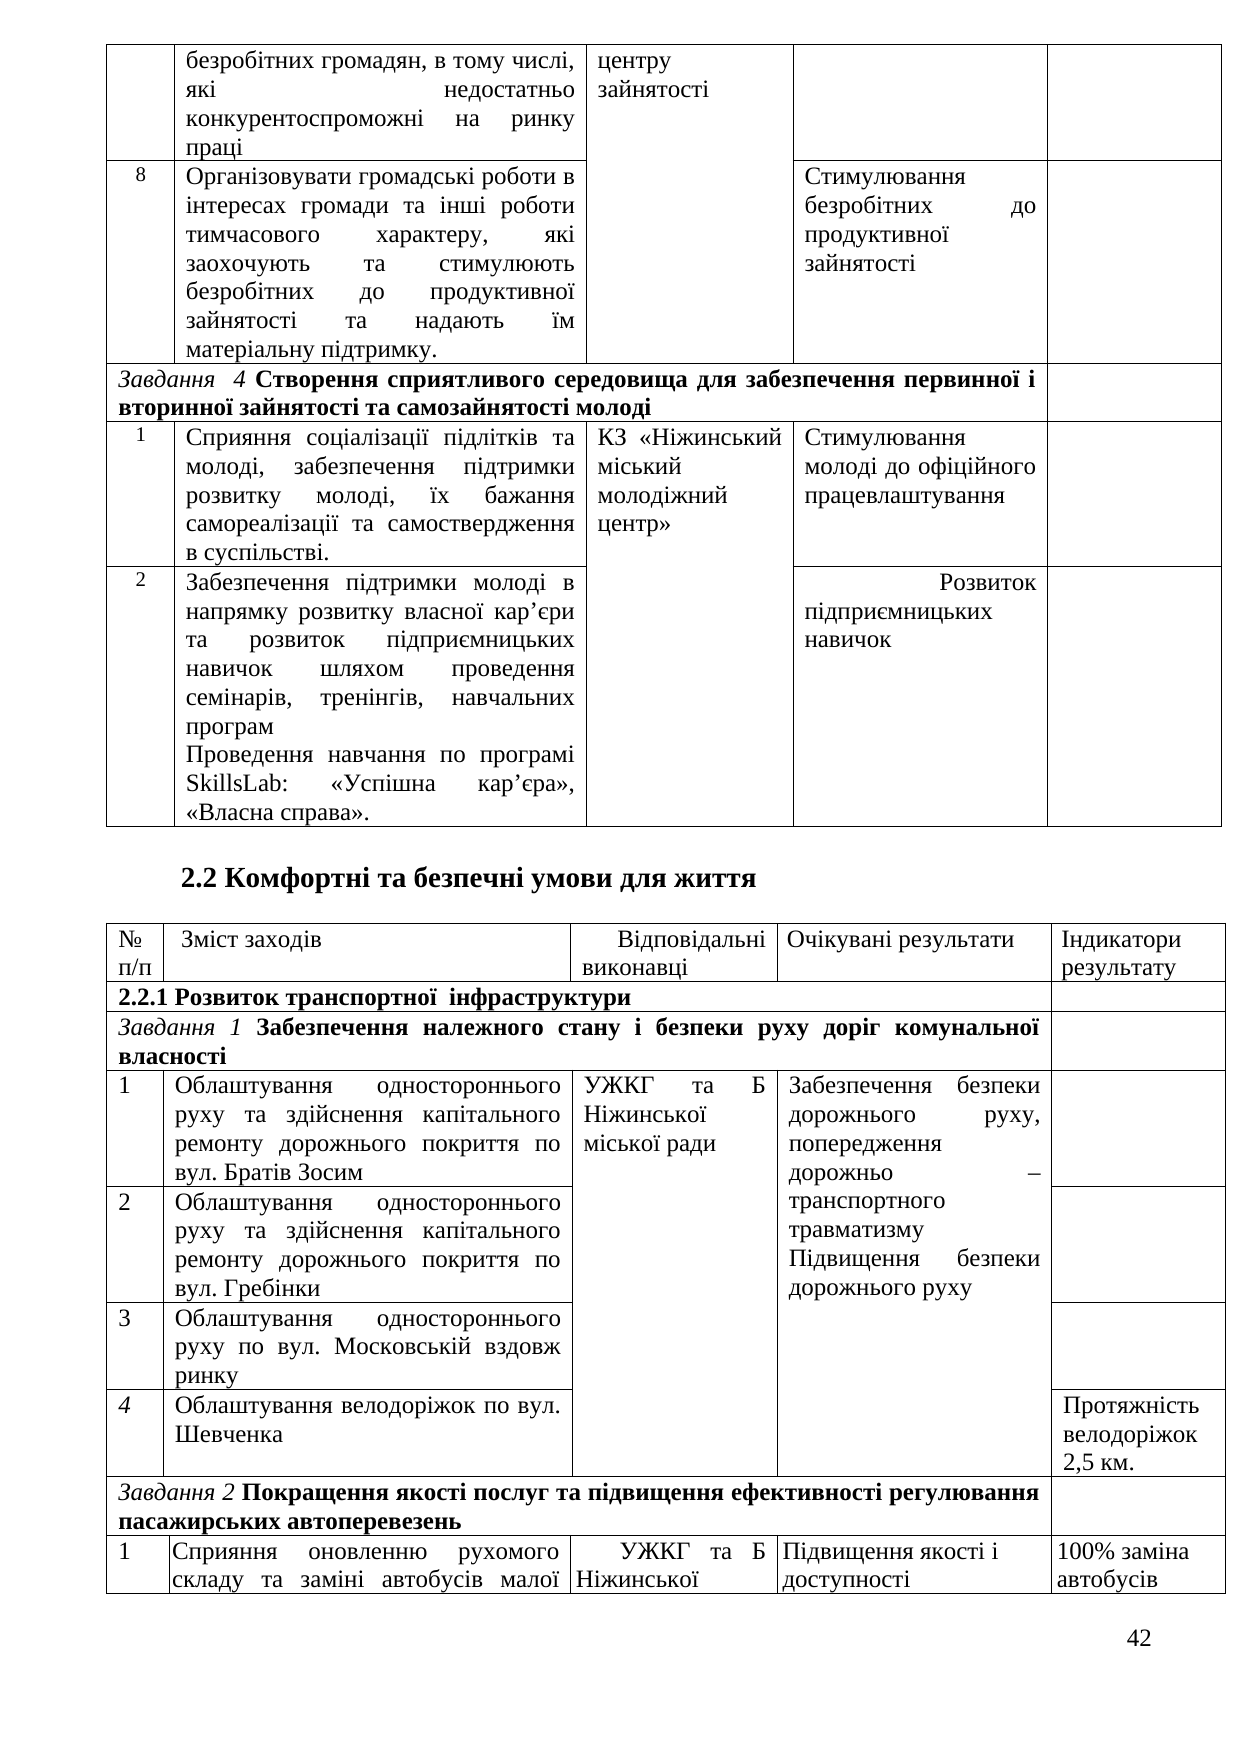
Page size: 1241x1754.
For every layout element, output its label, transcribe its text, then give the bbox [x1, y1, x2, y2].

table_cell [1048, 364, 1221, 421]
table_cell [587, 45, 793, 363]
table_cell 1 [107, 1071, 163, 1186]
table_cell КЗ «Ніжинський міський молодіжний центр» [587, 422, 793, 826]
table_cell Облаштування велодоріжок по вул. Шевченка [164, 1390, 572, 1476]
table_cell Протяжність велодоріжок 2,5 км. [1052, 1390, 1225, 1476]
table_cell [1048, 45, 1221, 160]
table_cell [175, 45, 586, 160]
table_cell 3 [107, 1303, 163, 1389]
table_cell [1052, 1536, 1225, 1593]
table_cell 4 [107, 1390, 163, 1476]
table_cell 2.2.1 Розвиток транспортної інфраструктури [107, 982, 1051, 1011]
table_cell [1048, 422, 1221, 566]
table_cell Завдання 1 Забезпечення належного стану і безпеки руху доріг комунальної власності [107, 1012, 1051, 1069]
table_cell Організовувати громадські роботи в інтересах громади та інші роботи тимчасового характеру, які заохочують та стимулюють безробітних до продуктивної зайнятості та надають їм матеріальну підтримку. [175, 161, 586, 363]
table_cell Облаштування одностороннього руху та здійснення капітального ремонту дорожнього покриття по вул. Гребінки [164, 1187, 572, 1302]
table_header Відповідальні виконавці [571, 924, 777, 981]
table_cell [571, 1536, 777, 1593]
table_cell 1 [107, 1536, 169, 1593]
table_cell [1052, 1477, 1225, 1535]
table_cell 2 [107, 567, 174, 826]
table_cell 7 [107, 45, 174, 160]
table_cell Стимулювання безробітних до продуктивної зайнятості [794, 161, 1047, 363]
table_cell [1052, 1187, 1225, 1302]
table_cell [794, 45, 1047, 160]
table_cell [1052, 982, 1225, 1011]
table_cell Сприяння соціалізації підлітків та молоді, забезпечення підтримки розвитку молоді, їх бажання самореалізації та самоствердження в суспільстві. [175, 422, 586, 566]
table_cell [778, 1536, 1051, 1593]
table_cell [1048, 161, 1221, 363]
table_cell 8 [107, 161, 174, 363]
table_cell [1052, 1303, 1225, 1389]
table_cell [1052, 1012, 1225, 1069]
table_cell Завдання 4 Створення сприятливого середовища для забезпечення первинної і вторинної зайнятості та самозайнятості молоді [107, 364, 1047, 421]
table_cell Облаштування одностороннього руху по вул. Московській вздовж ринку [164, 1303, 572, 1389]
table_header Індикатори результату [1052, 924, 1225, 981]
table_header № п/п [107, 924, 163, 981]
table_cell Завдання 2 Покращення якості послуг та підвищення ефективності регулювання пасажирських автоперевезень [107, 1477, 1051, 1535]
table_header Очікувані результати [778, 924, 1051, 981]
table_header Зміст заходів [164, 924, 570, 981]
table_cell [170, 1536, 570, 1593]
table_cell 1 [107, 422, 174, 566]
table_cell Облаштування одностороннього руху та здійснення капітального ремонту дорожнього покриття по вул. Братів Зосим [164, 1071, 572, 1186]
table_cell 2 [107, 1187, 163, 1302]
table_cell Забезпечення підтримки молоді в напрямку розвитку власної кар’єри та розвиток підприємницьких навичок шляхом проведення семінарів, тренінгів, навчальних програм Проведення навчання по програмі SkillsLab: «Успішна кар’єра», «Власна справа». [175, 567, 586, 826]
table_cell Забезпечення безпеки дорожнього руху, попередження дорожньо – транспортного травматизму Підвищення безпеки дорожнього руху [778, 1071, 1051, 1476]
table_cell Розвиток підприємницьких навичок [794, 567, 1047, 826]
table_cell Стимулювання молоді до офіційного працевлаштування [794, 422, 1047, 566]
table_cell [1052, 1071, 1225, 1186]
text 2.2 Комфортні та безпечні умови для життя [118, 860, 1152, 894]
table_cell УЖКГ та Б Ніжинської міської ради [573, 1071, 777, 1476]
table_cell [1048, 567, 1221, 826]
